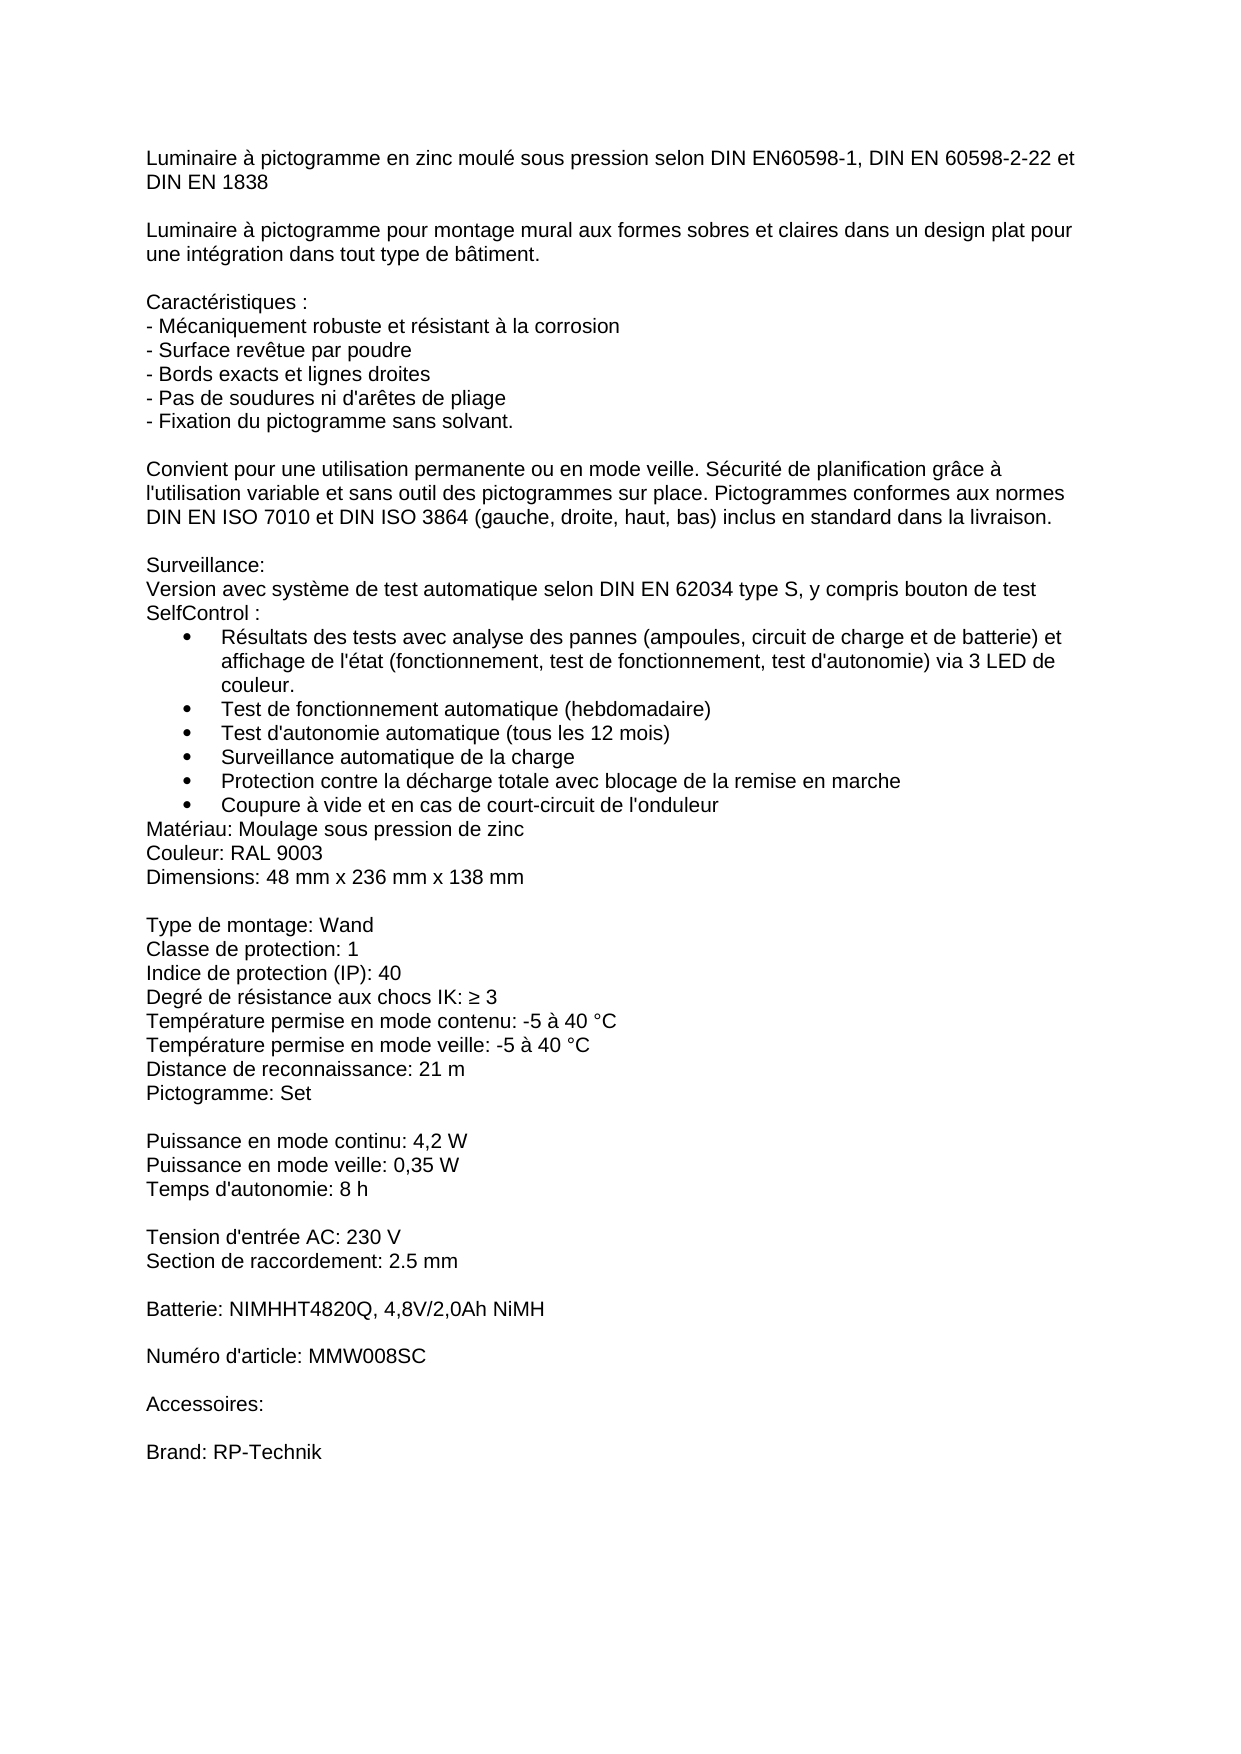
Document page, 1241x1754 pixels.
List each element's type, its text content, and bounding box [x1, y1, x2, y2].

text Section de raccordement: 2.5 mm [146, 1248, 1094, 1272]
text Numéro d'article: MMW008SC [146, 1344, 1094, 1368]
text Batterie: NIMHHT4820Q, 4,8V/2,0Ah NiMH [146, 1296, 1094, 1320]
text Dimensions: 48 mm x 236 mm x 138 mm [146, 865, 1094, 889]
text Distance de reconnaissance: 21 m [146, 1057, 1094, 1081]
list Résultats des tests avec analyse des pannes (ampoules, circuit de charge et de batterie) et affichage de l'état (fonctionnement, test de fonctionnement, test d'autonomie) via 3 LED de couleur. [183, 625, 1094, 697]
list Surveillance automatique de la charge [183, 745, 1094, 769]
list Test de fonctionnement automatique (hebdomadaire) [183, 697, 1094, 721]
text Température permise en mode veille: -5 à 40 °C [146, 1033, 1094, 1057]
text Degré de résistance aux chocs IK: ≥ 3 [146, 985, 1094, 1009]
text Type de montage: Wand [146, 913, 1094, 937]
text Température permise en mode contenu: -5 à 40 °C [146, 1009, 1094, 1033]
text Temps d'autonomie: 8 h [146, 1177, 1094, 1201]
list Test d'autonomie automatique (tous les 12 mois) [183, 721, 1094, 745]
text Accessoires: [146, 1392, 1094, 1416]
text Classe de protection: 1 [146, 937, 1094, 961]
text Tension d'entrée AC: 230 V [146, 1224, 1094, 1248]
text Indice de protection (IP): 40 [146, 961, 1094, 985]
list Coupure à vide et en cas de court-circuit de l'onduleur [183, 793, 1094, 817]
text Surveillance: [146, 553, 1094, 577]
text Luminaire à pictogramme en zinc moulé sous pression selon DIN EN60598-1, DIN EN 60598-2-22 et DIN EN 1838Luminaire à pictogramme pour montage mural aux formes sobres et claires dans un design plat pour une intégration dans tout type de bâtiment. Caractéristiques :- Mécaniquement robuste et résistant à la corrosion- Surface revêtue par poudre- Bords exacts et lignes droites- Pas de soudures ni d'arêtes de pliage- Fixation du pictogramme sans solvant.Convient pour une utilisation permanente ou en mode veille. Sécurité de planification grâce à l'utilisation variable et sans outil des pictogrammes sur place. Pictogrammes conformes aux normes DIN EN ISO 7010 et DIN ISO 3864 (gauche, droite, haut, bas) inclus en standard dans la livraison. [146, 146, 1094, 529]
text Puissance en mode veille: 0,35 W [146, 1153, 1094, 1177]
text Brand: RP-Technik [146, 1440, 1094, 1464]
text Pictogramme: Set [146, 1081, 1094, 1105]
text Couleur: RAL 9003 [146, 841, 1094, 865]
text Puissance en mode continu: 4,2 W [146, 1129, 1094, 1153]
list Protection contre la décharge totale avec blocage de la remise en marche [183, 769, 1094, 793]
text Matériau: Moulage sous pression de zinc [146, 817, 1094, 841]
text Version avec système de test automatique selon DIN EN 62034 type S, y compris bouton de test SelfControl : [146, 577, 1094, 625]
